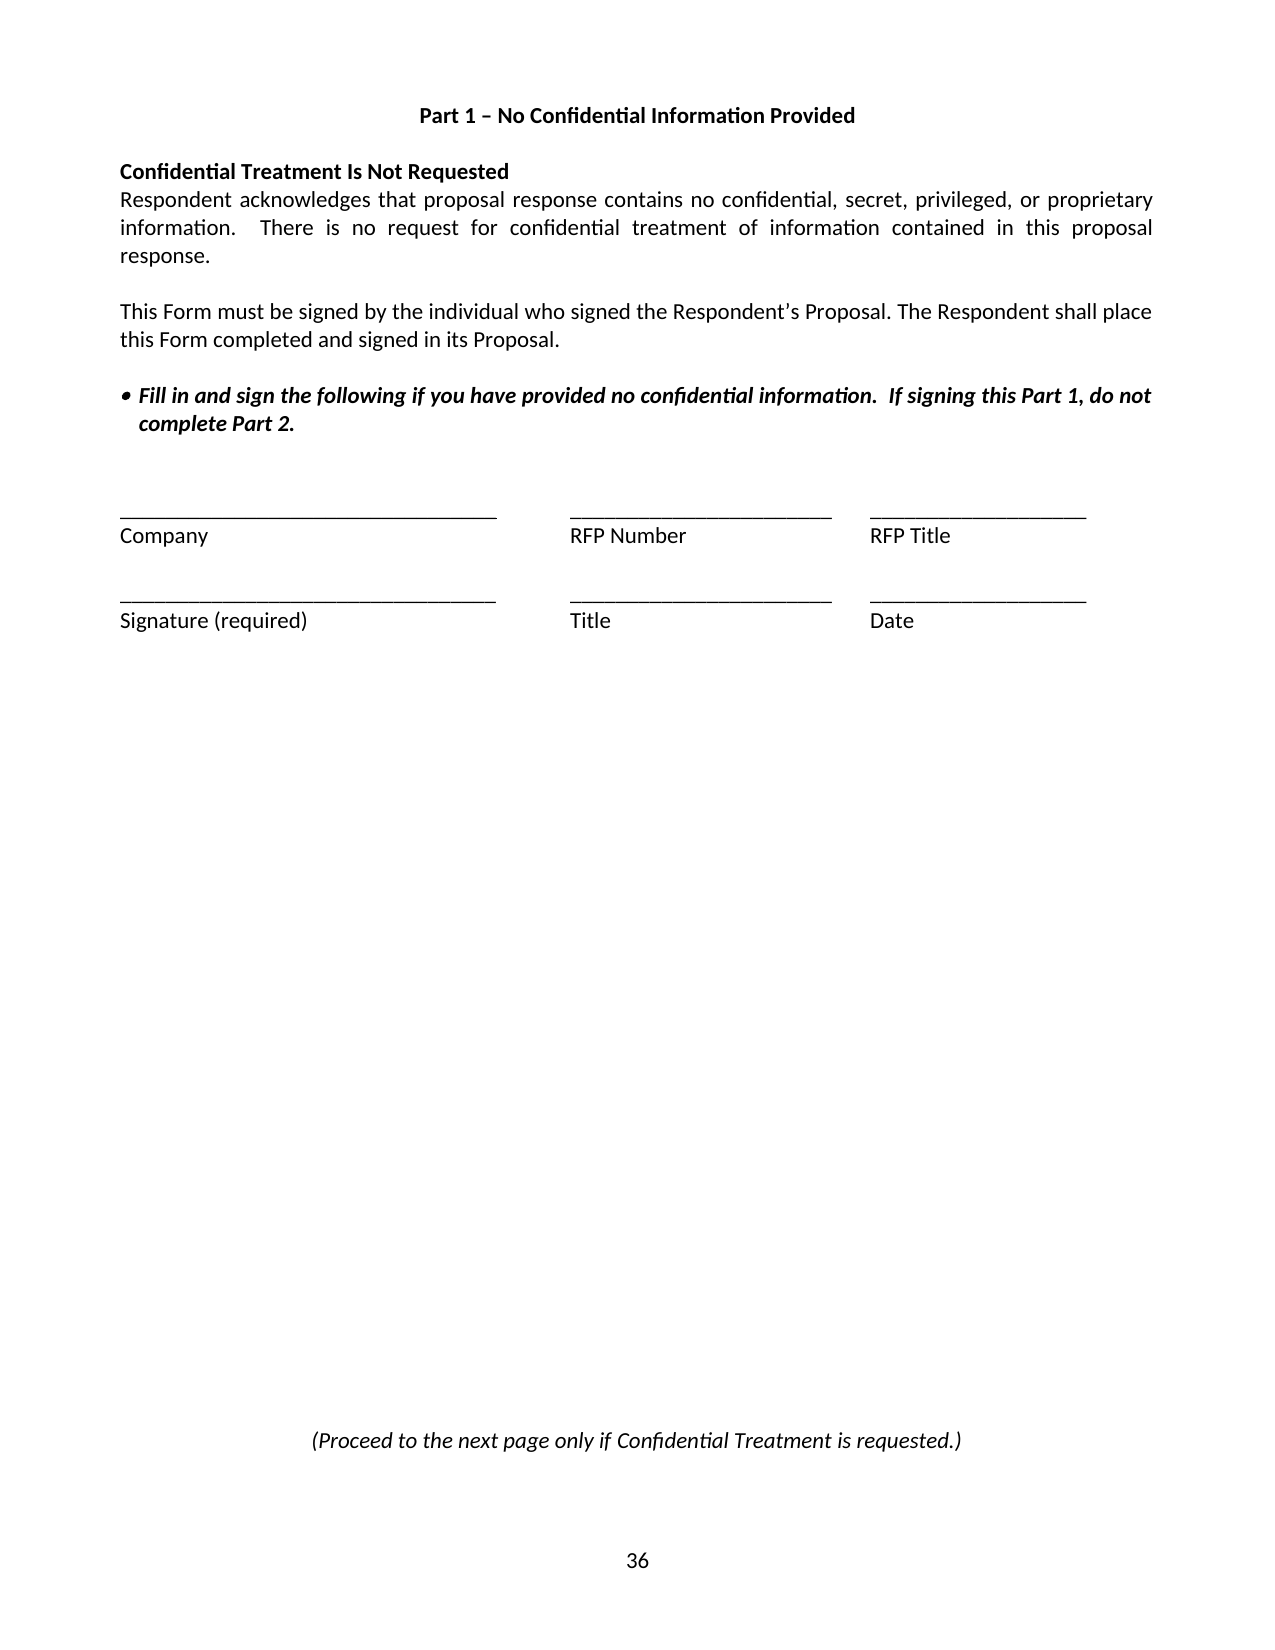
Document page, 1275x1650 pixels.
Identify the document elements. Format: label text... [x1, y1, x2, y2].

text Company RFP Number RFP Title [120, 522, 1155, 550]
list Fill in and sign the following if you have provided no confidential information. If signing this Part 1, do not complete Part 2. [120, 382, 1155, 438]
text Confidential Treatment Is Not Requested [120, 157, 1155, 185]
text Part 1 – No Confidential Information Provided [120, 101, 1155, 129]
text _________________________________ _______________________ ___________________ [120, 578, 1155, 606]
text Signature (required) Title Date [120, 606, 1155, 634]
text _________________________________ _______________________ ___________________ [120, 494, 1155, 522]
text (Proceed to the next page only if Confidential Treatment is requested.) [120, 1426, 1155, 1454]
text Respondent acknowledges that proposal response contains no confidential, secret, privileged, or proprietary information. There is no request for confidential treatment of information contained in this proposal response. [120, 185, 1155, 269]
text This Form must be signed by the individual who signed the Respondent’s Proposal. The Respondent shall place this Form completed and signed in its Proposal. [120, 297, 1155, 353]
